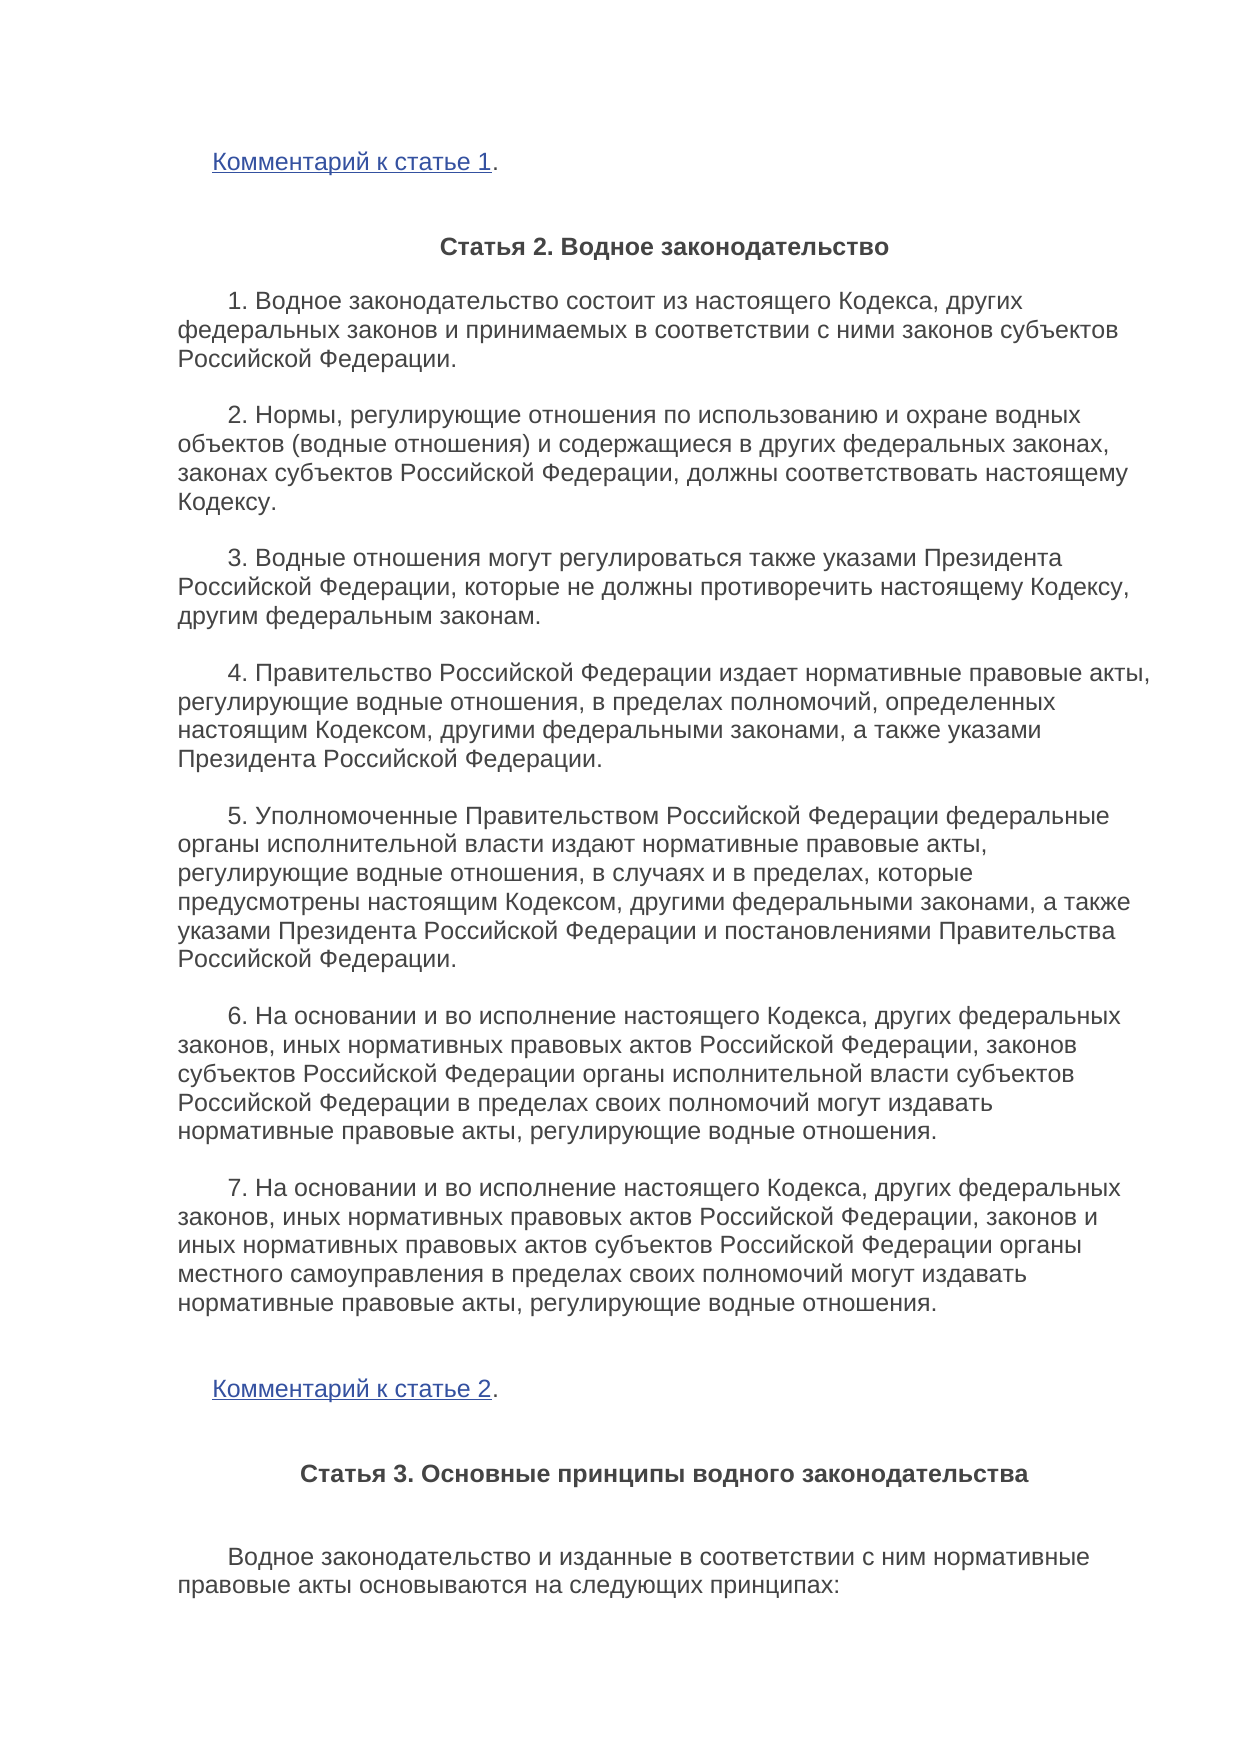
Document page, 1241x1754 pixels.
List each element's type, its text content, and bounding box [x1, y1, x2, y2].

text 1. Водное законодательство состоит из настоящего Кодекса, других федеральных законов и принимаемых в соответствии с ними законов субъектов Российской Федерации. [177, 286, 1152, 400]
text Статья 2. Водное законодательство [177, 232, 1152, 261]
text Водное законодательство и изданные в соответствии с ним нормативные правовые акты основываются на следующих принципах: [177, 1542, 1152, 1627]
text 2. Нормы, регулирующие отношения по использованию и охране водных объектов (водные отношения) и содержащиеся в других федеральных законах, законах субъектов Российской Федерации, должны соответствовать настоящему Кодексу. [177, 400, 1152, 543]
text Комментарий к статье 2. [177, 1345, 1152, 1402]
text 6. На основании и во исполнение настоящего Кодекса, других федеральных законов, иных нормативных правовых актов Российской Федерации, законов субъектов Российской Федерации органы исполнительной власти субъектов Российской Федерации в пределах своих полномочий могут издавать нормативные правовые акты, регулирующие водные отношения. [177, 1001, 1152, 1173]
text 7. На основании и во исполнение настоящего Кодекса, других федеральных законов, иных нормативных правовых актов Российской Федерации, законов и иных нормативных правовых актов субъектов Российской Федерации органы местного самоуправления в пределах своих полномочий могут издавать нормативные правовые акты, регулирующие водные отношения. [177, 1173, 1152, 1345]
text Статья 3. Основные принципы водного законодательства [177, 1459, 1152, 1488]
text 3. Водные отношения могут регулироваться также указами Президента Российской Федерации, которые не должны противоречить настоящему Кодексу, другим федеральным законам. [177, 543, 1152, 658]
text 4. Правительство Российской Федерации издает нормативные правовые акты, регулирующие водные отношения, в пределах полномочий, определенных настоящим Кодексом, другими федеральными законами, а также указами Президента Российской Федерации. [177, 658, 1152, 801]
text Комментарий к статье 1. [177, 118, 1152, 176]
text 5. Уполномоченные Правительством Российской Федерации федеральные органы исполнительной власти издают нормативные правовые акты, регулирующие водные отношения, в случаях и в пределах, которые предусмотрены настоящим Кодексом, другими федеральными законами, а также указами Президента Российской Федерации и постановлениями Правительства Российской Федерации. [177, 801, 1152, 1001]
